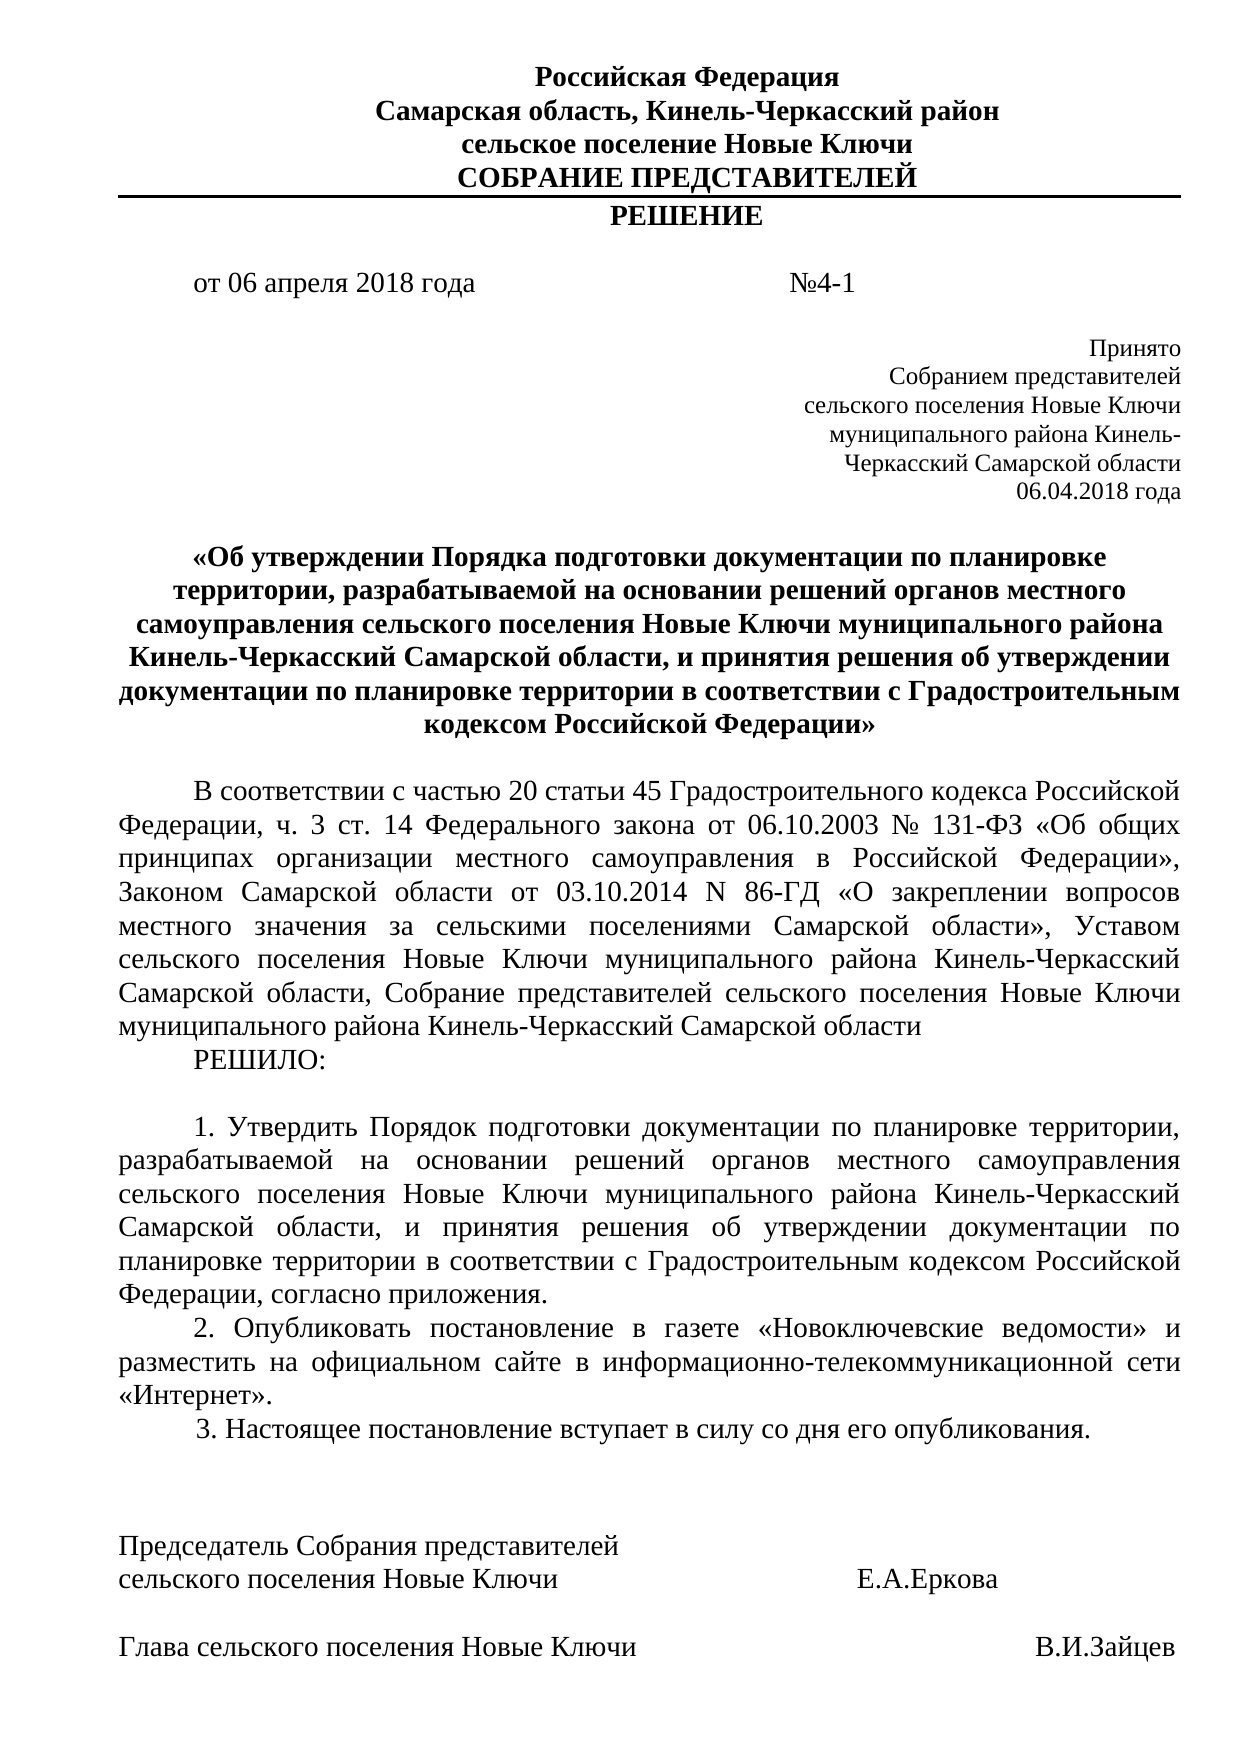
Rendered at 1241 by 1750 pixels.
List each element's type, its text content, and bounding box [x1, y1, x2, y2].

text Принято [118, 333, 1181, 361]
text В соответствии с частью 20 статьи 45 Градостроительного кодекса Российской Федерации, ч. 3 ст. 14 Федерального закона от 06.10.2003 № 131-ФЗ «Об общих принципах организации местного самоуправления в Российской Федерации», Законом Самарской области от 03.10.2014 N 86-ГД «О закреплении вопросов местного значения за сельскими поселениями Самарской области», Уставом сельского поселения Новые Ключи муниципального района Кинель-Черкасский Самарской области, Собрание представителей сельского поселения Новые Ключи муниципального района Кинель-Черкасский Самарской области [118, 773, 1181, 1042]
text сельского поселения Новые Ключи Е.А.Еркова [118, 1562, 1181, 1595]
table_header Глава сельского поселения Новые Ключи [118, 1629, 813, 1672]
text 3. Настоящее постановление вступает в силу со дня его опубликования. [118, 1411, 1163, 1444]
text сельского поселения Новые Ключи [118, 390, 1181, 419]
text Собранием представителей [118, 361, 1181, 390]
text 2. Опубликовать постановление в газете «Новоключевские ведомости» и разместить на официальном сайте в информационно-телекоммуникационной сети «Интернет». [118, 1310, 1181, 1411]
text муниципального района Кинель- [118, 419, 1181, 448]
text сельское поселение Новые Ключи [118, 126, 1181, 160]
text РЕШЕНИЕ [118, 198, 1181, 232]
text Председатель Собрания представителей [118, 1528, 1181, 1562]
text СОБРАНИЕ ПРЕДСТАВИТЕЛЕЙ [118, 160, 1181, 195]
text от 06 апреля 2018 года №4-1 [118, 266, 1181, 299]
table_header В.И.Зайцев [813, 1629, 1187, 1672]
text Черкасский Самарской области [118, 448, 1181, 476]
subtitle «Об утверждении Порядка подготовки документации по планировке территории, разрабатываемой на основании решений органов местного самоуправления сельского поселения Новые Ключи муниципального района Кинель-Черкасский Самарской области, и принятия решения об утверждении документации по планировке территории в соответствии с Градостроительным кодексом Российской Федерации» [118, 539, 1181, 740]
text Самарская область, Кинель-Черкасский район [118, 93, 1181, 126]
text Российская Федерация [118, 59, 1181, 93]
text 06.04.2018 года [118, 476, 1181, 505]
text 1. Утвердить Порядок подготовки документации по планировке территории, разрабатываемой на основании решений органов местного самоуправления сельского поселения Новые Ключи муниципального района Кинель-Черкасский Самарской области, и принятия решения об утверждении документации по планировке территории в соответствии с Градостроительным кодексом Российской Федерации, согласно приложения. [118, 1109, 1181, 1310]
text РЕШИЛО: [118, 1042, 1181, 1075]
